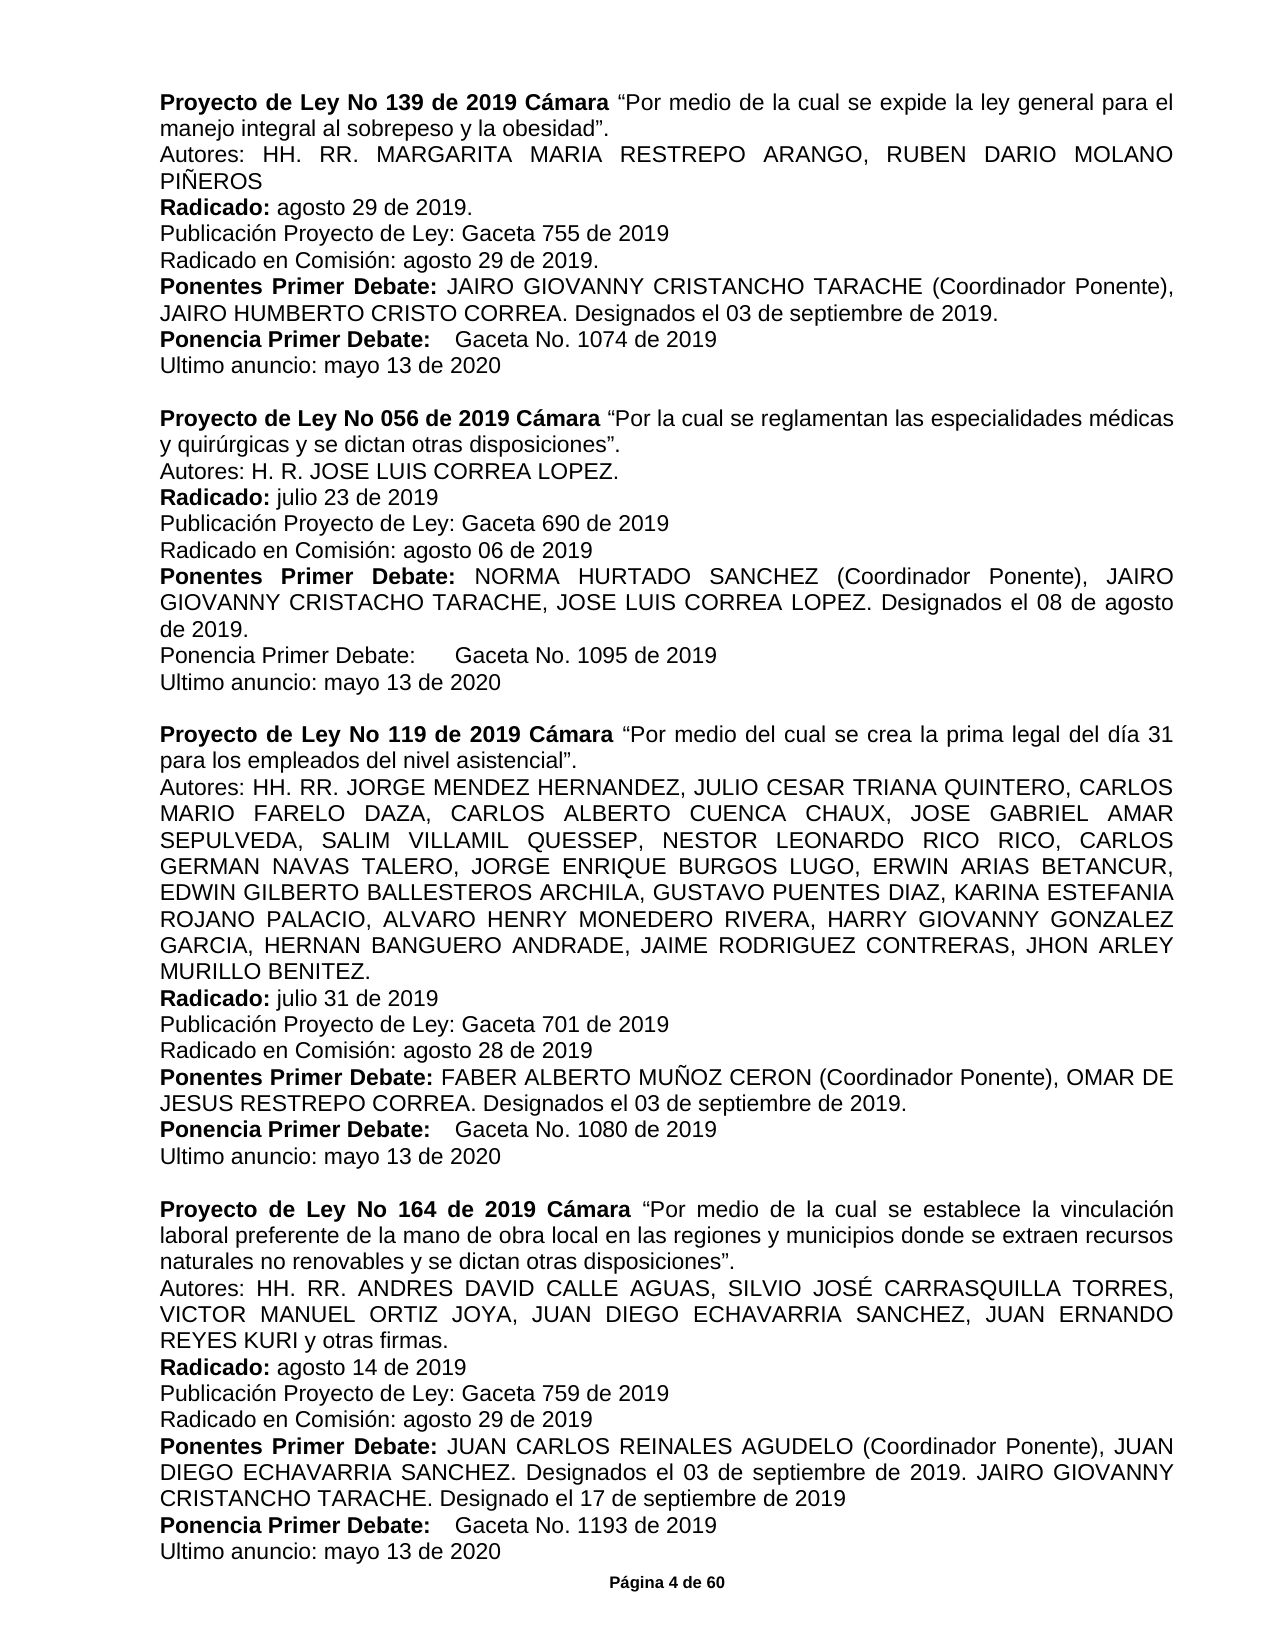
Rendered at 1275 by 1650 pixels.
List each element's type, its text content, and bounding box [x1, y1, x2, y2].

text Autores: HH. RR. ANDRES DAVID CALLE AGUAS, SILVIO JOSÉ CARRASQUILLA TORRES, VICTOR MANUEL ORTIZ JOYA, JUAN DIEGO ECHAVARRIA SANCHEZ, JUAN ERNANDO REYES KURI y otras firmas. [159, 1274, 1174, 1354]
text Ultimo anuncio: mayo 13 de 2020 [159, 1143, 1174, 1169]
text Publicación Proyecto de Ley: Gaceta 701 de 2019 [159, 1011, 1174, 1037]
text Ultimo anuncio: mayo 13 de 2020 [159, 1538, 1174, 1564]
text Proyecto de Ley No 139 de 2019 Cámara “Por medio de la cual se expide la ley general para el manejo integral al sobrepeso y la obesidad”. [159, 89, 1174, 141]
text Publicación Proyecto de Ley: Gaceta 690 de 2019 [159, 510, 1174, 537]
text Publicación Proyecto de Ley: Gaceta 759 de 2019 [159, 1380, 1174, 1406]
text Autores: HH. RR. JORGE MENDEZ HERNANDEZ, JULIO CESAR TRIANA QUINTERO, CARLOS MARIO FARELO DAZA, CARLOS ALBERTO CUENCA CHAUX, JOSE GABRIEL AMAR SEPULVEDA, SALIM VILLAMIL QUESSEP, NESTOR LEONARDO RICO RICO, CARLOS GERMAN NAVAS TALERO, JORGE ENRIQUE BURGOS LUGO, ERWIN ARIAS BETANCUR, EDWIN GILBERTO BALLESTEROS ARCHILA, GUSTAVO PUENTES DIAZ, KARINA ESTEFANIA ROJANO PALACIO, ALVARO HENRY MONEDERO RIVERA, HARRY GIOVANNY GONZALEZ GARCIA, HERNAN BANGUERO ANDRADE, JAIME RODRIGUEZ CONTRERAS, JHON ARLEY MURILLO BENITEZ. [159, 774, 1174, 985]
text Radicado en Comisión: agosto 06 de 2019 [159, 537, 1174, 563]
text Ponencia Primer Debate: Gaceta No. 1193 de 2019 [159, 1512, 1174, 1538]
text Proyecto de Ley No 056 de 2019 Cámara “Por la cual se reglamentan las especialidades médicas y quirúrgicas y se dictan otras disposiciones”. [159, 405, 1174, 458]
text Radicado: agosto 29 de 2019. [159, 194, 1174, 220]
text Radicado: julio 31 de 2019 [159, 985, 1174, 1011]
text Radicado en Comisión: agosto 29 de 2019 [159, 1406, 1174, 1433]
text Autores: H. R. JOSE LUIS CORREA LOPEZ. [159, 458, 1174, 484]
text Ultimo anuncio: mayo 13 de 2020 [159, 352, 1174, 378]
text Ponentes Primer Debate: NORMA HURTADO SANCHEZ (Coordinador Ponente), JAIRO GIOVANNY CRISTACHO TARACHE, JOSE LUIS CORREA LOPEZ. Designados el 08 de agosto de 2019. [159, 563, 1174, 642]
text Radicado: julio 23 de 2019 [159, 484, 1174, 510]
text Autores: HH. RR. MARGARITA MARIA RESTREPO ARANGO, RUBEN DARIO MOLANO PIÑEROS [159, 141, 1174, 194]
text Proyecto de Ley No 119 de 2019 Cámara “Por medio del cual se crea la prima legal del día 31 para los empleados del nivel asistencial”. [159, 721, 1174, 774]
text Radicado: agosto 14 de 2019 [159, 1354, 1174, 1380]
text Ponentes Primer Debate: FABER ALBERTO MUÑOZ CERON (Coordinador Ponente), OMAR DE JESUS RESTREPO CORREA. Designados el 03 de septiembre de 2019. [159, 1064, 1174, 1116]
text Radicado en Comisión: agosto 28 de 2019 [159, 1037, 1174, 1064]
text Ultimo anuncio: mayo 13 de 2020 [159, 668, 1174, 695]
text Ponencia Primer Debate: Gaceta No. 1095 de 2019 [159, 642, 1174, 668]
text Ponentes Primer Debate: JUAN CARLOS REINALES AGUDELO (Coordinador Ponente), JUAN DIEGO ECHAVARRIA SANCHEZ. Designados el 03 de septiembre de 2019. JAIRO GIOVANNY CRISTANCHO TARACHE. Designado el 17 de septiembre de 2019 [159, 1433, 1174, 1512]
text Ponencia Primer Debate: Gaceta No. 1080 de 2019 [159, 1116, 1174, 1143]
text Radicado en Comisión: agosto 29 de 2019. [159, 247, 1174, 273]
text Publicación Proyecto de Ley: Gaceta 755 de 2019 [159, 220, 1174, 247]
text Ponencia Primer Debate: Gaceta No. 1074 de 2019 [159, 326, 1174, 352]
text Ponentes Primer Debate: JAIRO GIOVANNY CRISTANCHO TARACHE (Coordinador Ponente), JAIRO HUMBERTO CRISTO CORREA. Designados el 03 de septiembre de 2019. [159, 273, 1174, 326]
text Proyecto de Ley No 164 de 2019 Cámara “Por medio de la cual se establece la vinculación laboral preferente de la mano de obra local en las regiones y municipios donde se extraen recursos naturales no renovables y se dictan otras disposiciones”. [159, 1196, 1174, 1274]
